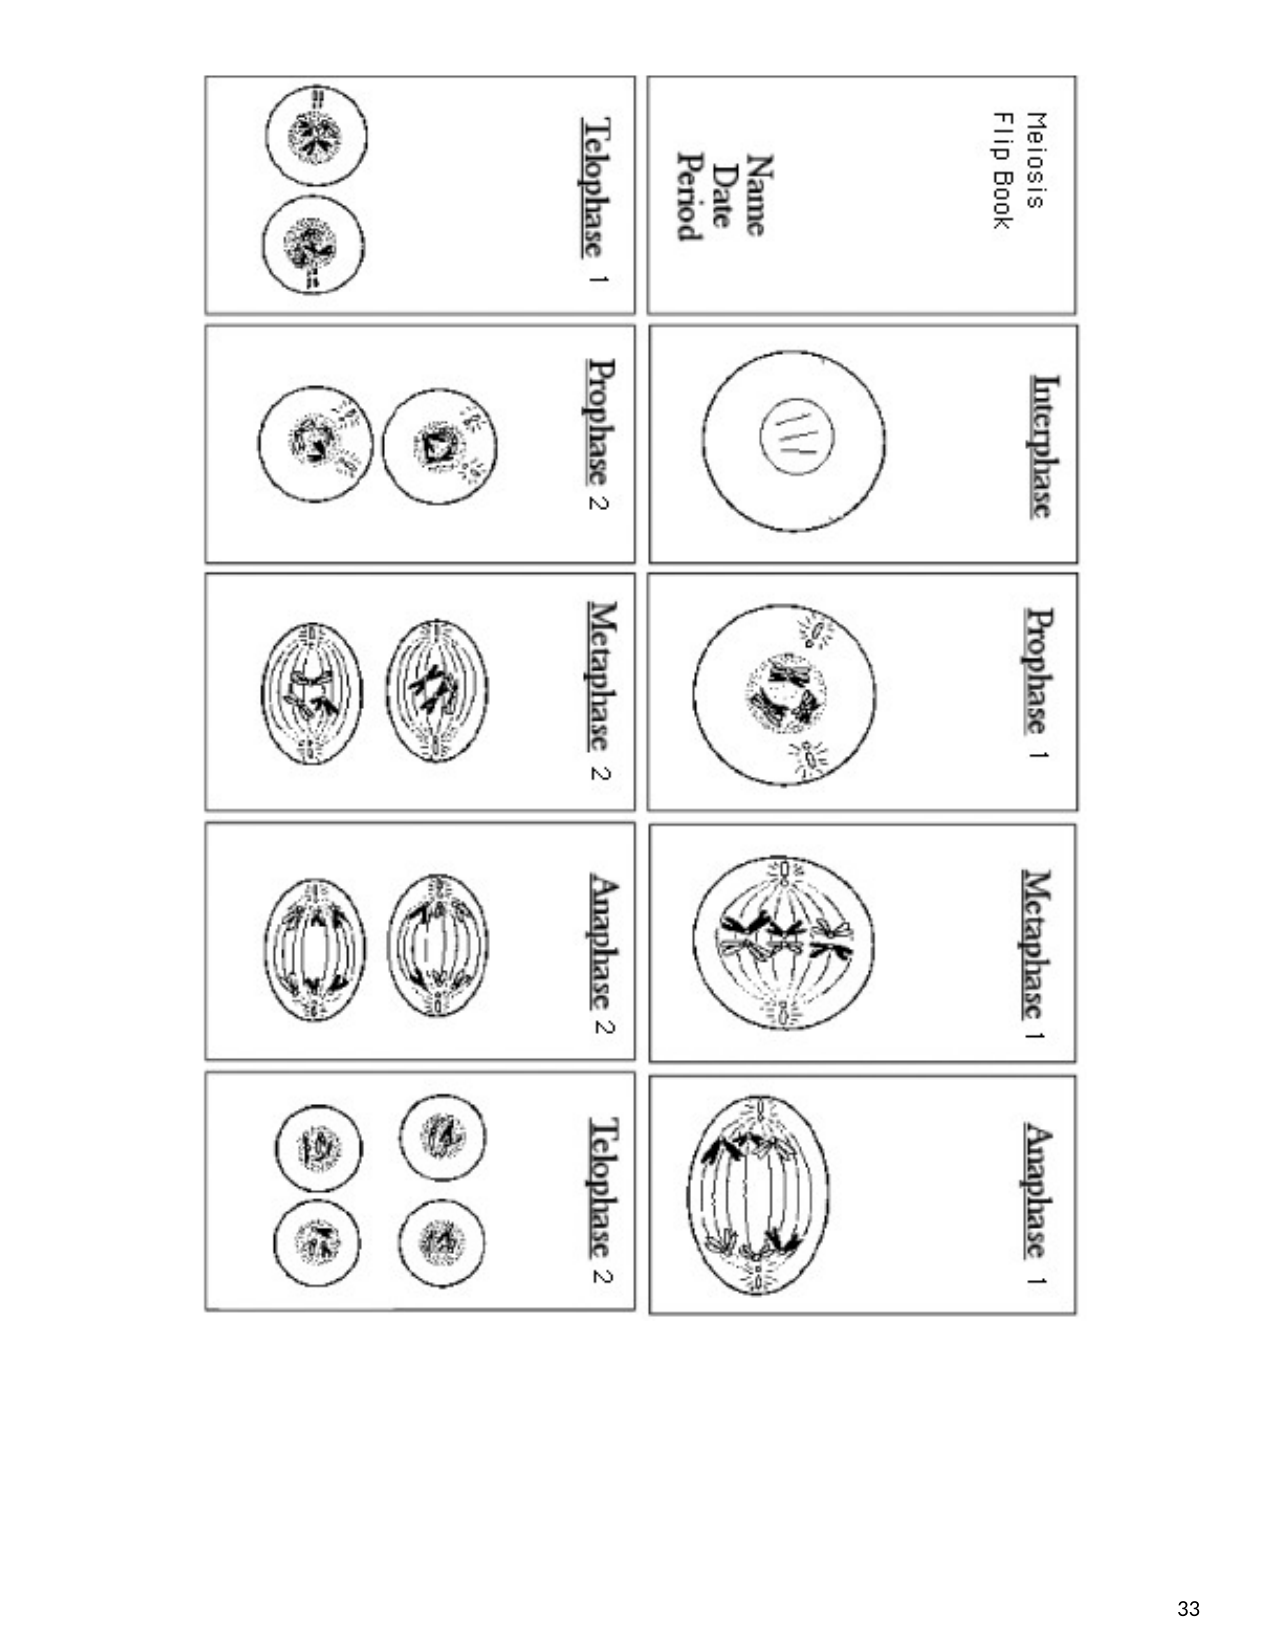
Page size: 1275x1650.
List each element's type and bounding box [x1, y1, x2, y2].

picture [188, 75, 1087, 1321]
